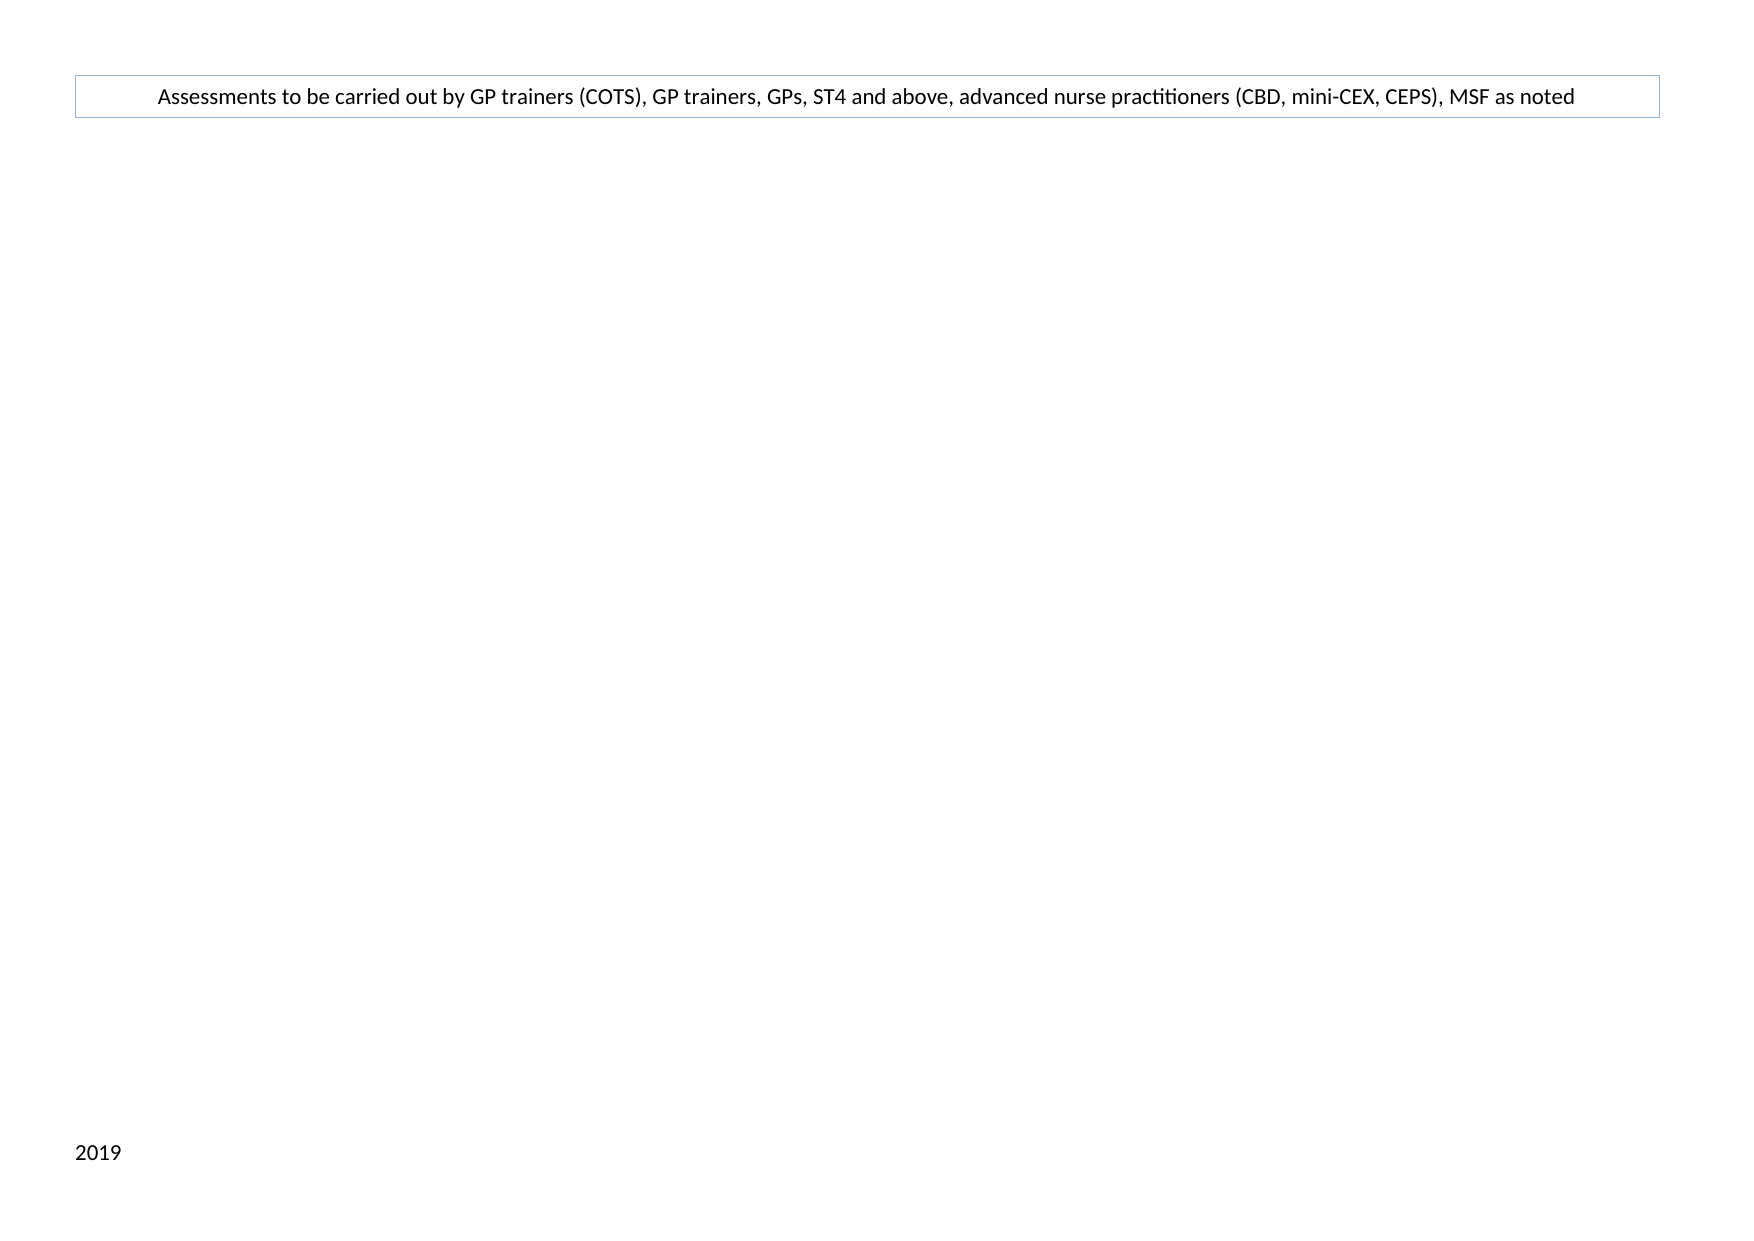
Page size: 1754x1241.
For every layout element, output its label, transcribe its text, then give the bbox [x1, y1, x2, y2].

table_cell Assessments to be carried out by GP trainers (COTS), GP trainers, GPs, ST4 and above, advanced nurse practitioners (CBD, mini-CEX, CEPS), MSF as noted [76, 76, 1659, 117]
